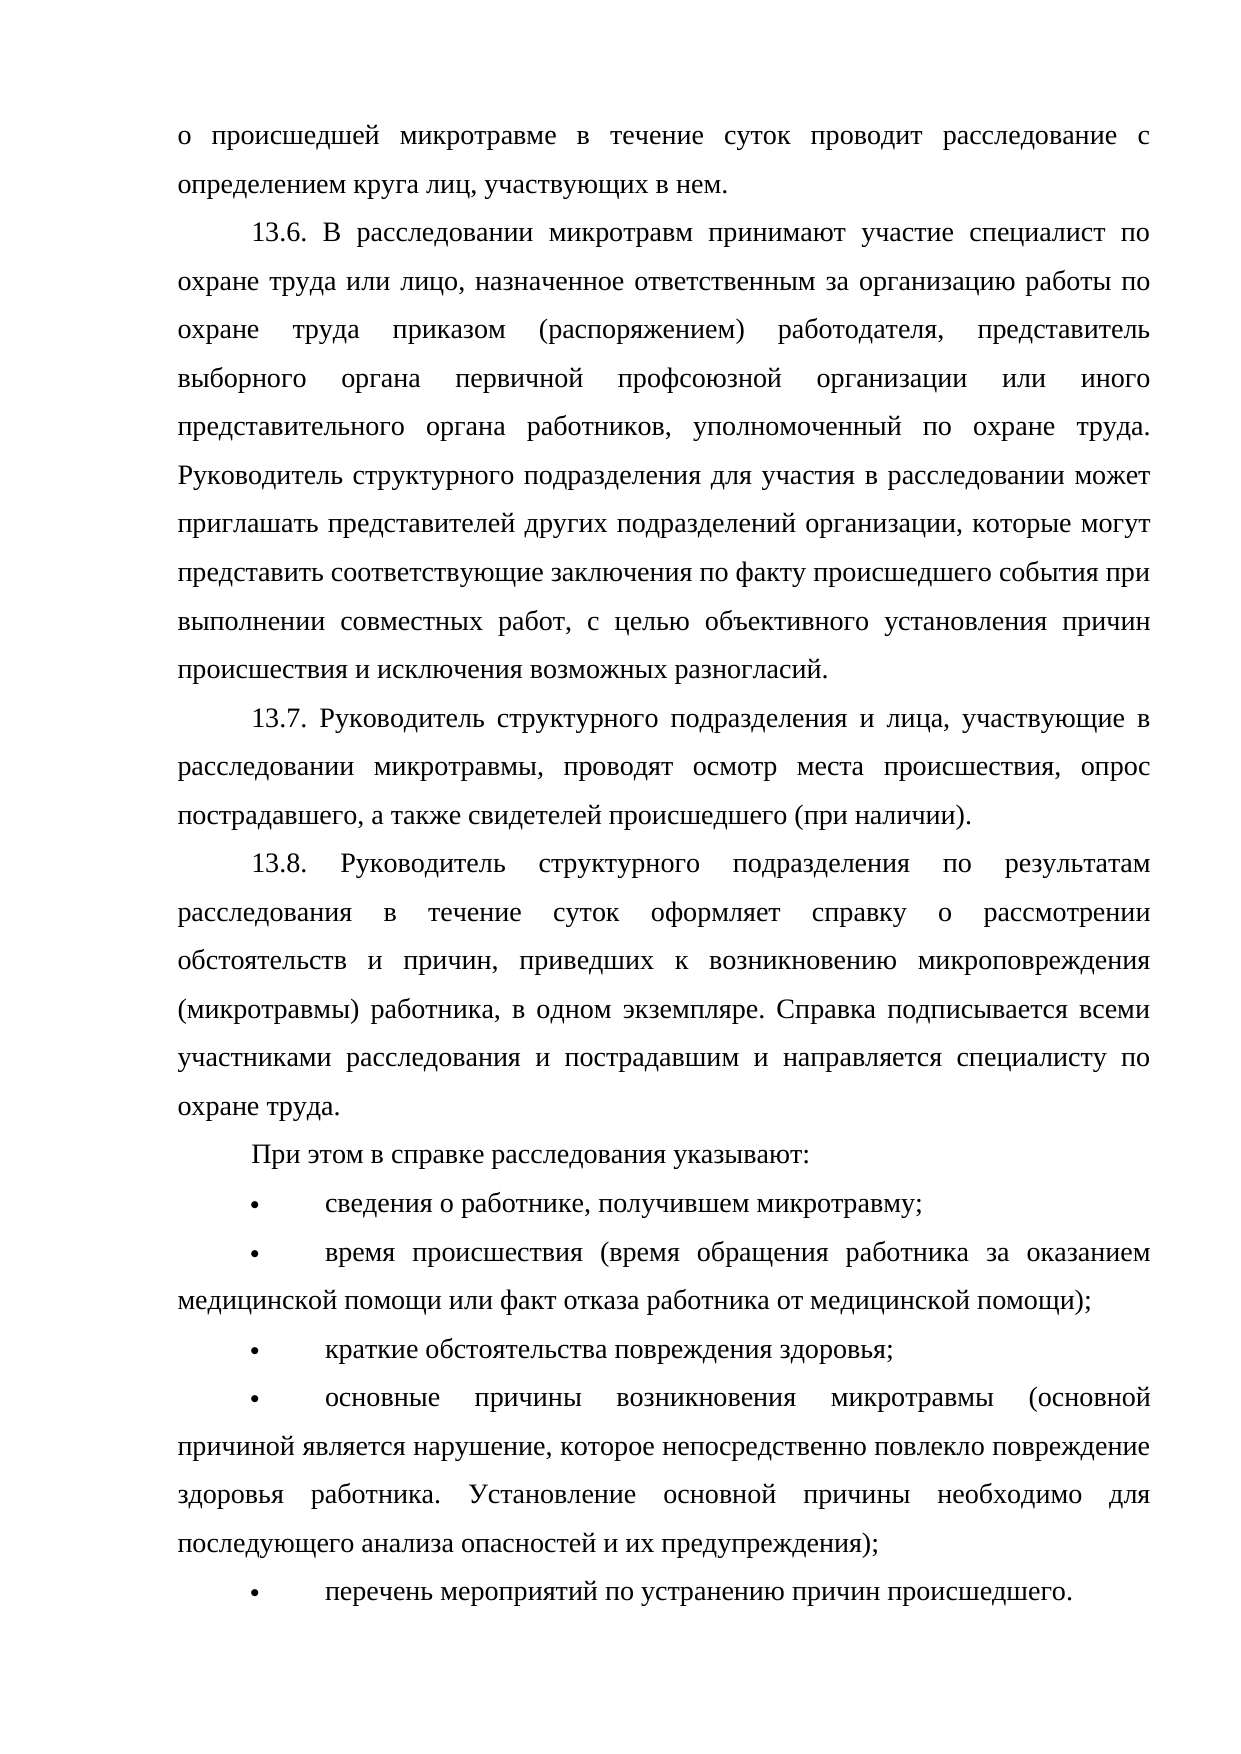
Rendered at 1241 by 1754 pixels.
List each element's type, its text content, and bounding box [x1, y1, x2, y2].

text 13.8. Руководитель структурного подразделения по результатам расследования в течение суток оформляет справку о рассмотрении обстоятельств и причин, приведших к возникновению микроповреждения (микротравмы) работника, в одном экземпляре. Справка подписывается всеми участниками расследования и пострадавшим и направляется специалисту по охране труда. [177, 846, 1152, 1121]
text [177, 118, 1152, 199]
list основные причины возникновения микротравмы (основной причиной является нарушение, которое непосредственно повлекло повреждение здоровья работника. Установление основной причины необходимо для последующего анализа опасностей и их предупреждения); [177, 1380, 1152, 1558]
list перечень мероприятий по устранению причин происшедшего. [177, 1574, 1152, 1607]
list время происшествия (время обращения работника за оказанием медицинской помощи или факт отказа работника от медицинской помощи); [177, 1234, 1152, 1316]
list сведения о работнике, получившем микротравму; [177, 1186, 1152, 1218]
text 13.6. В расследовании микротравм принимают участие специалист по охране труда или лицо, назначенное ответственным за организацию работы по охране труда приказом (распоряжением) работодателя, представитель выборного органа первичной профсоюзной организации или иного представительного органа работников, уполномоченный по охране труда. Руководитель структурного подразделения для участия в расследовании может приглашать представителей других подразделений организации, которые могут представить соответствующие заключения по факту происшедшего события при выполнении совместных работ, с целью объективного установления причин происшествия и исключения возможных разногласий. [177, 215, 1152, 684]
text При этом в справке расследования указывают: [177, 1137, 1152, 1170]
text 13.7. Руководитель структурного подразделения и лица, участвующие в расследовании микротравмы, проводят осмотр места происшествия, опрос пострадавшего, а также свидетелей происшедшего (при наличии). [177, 701, 1152, 830]
list краткие обстоятельства повреждения здоровья; [177, 1332, 1152, 1364]
